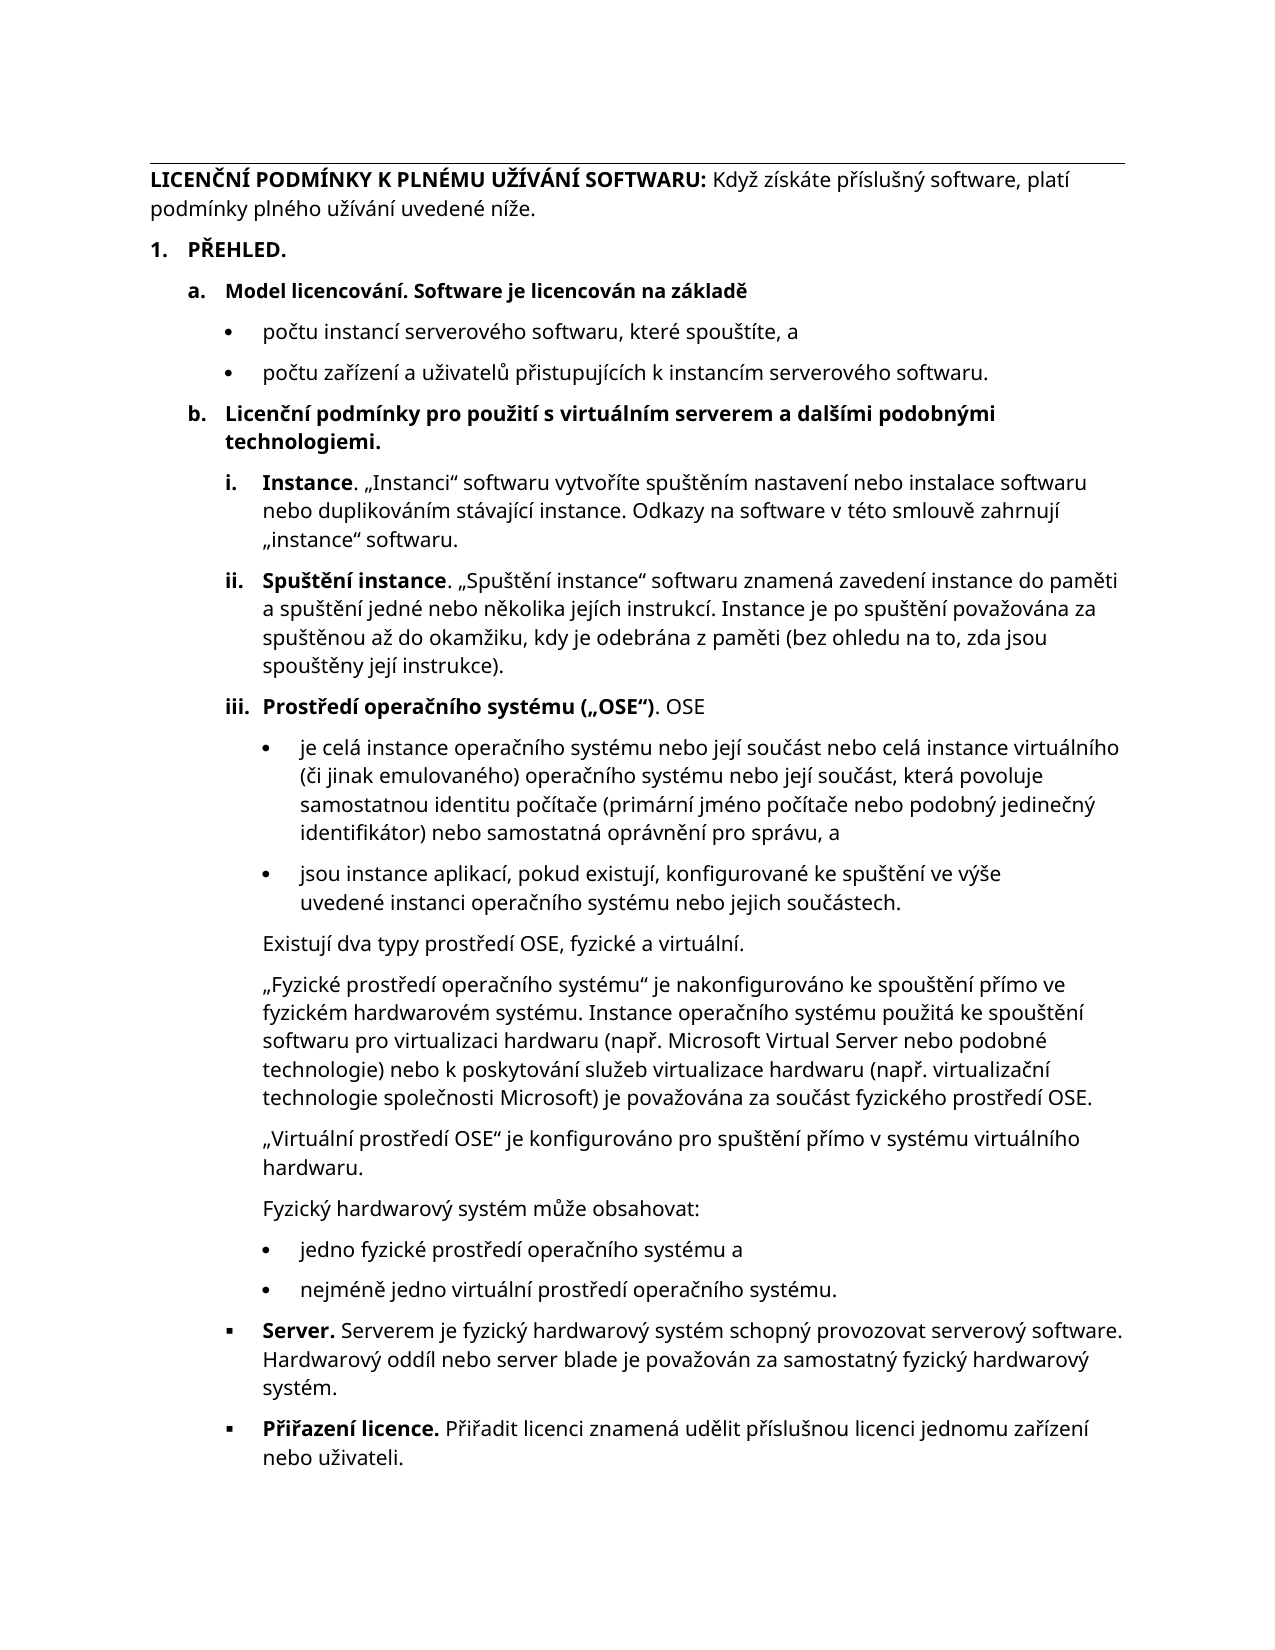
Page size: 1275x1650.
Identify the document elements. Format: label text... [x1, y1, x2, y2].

text nejméně jedno virtuální prostředí operačního systému. [262, 1276, 1125, 1304]
text počtu zařízení a uživatelů přistupujících k instancím serverového softwaru. [225, 358, 1125, 386]
text Existují dva typy prostředí OSE, fyzické a virtuální. [262, 929, 1125, 957]
subtitle Spuštění instance. „Spuštění instance“ softwaru znamená zavedení instance do paměti a spuštění jedné nebo několika jejích instrukcí. Instance je po spuštění považována za spuštěnou až do okamžiku, kdy je odebrána z paměti (bez ohledu na to, zda jsou spouštěny její instrukce). [225, 566, 1125, 680]
text „Fyzické prostředí operačního systému“ je nakonfigurováno ke spouštění přímo ve fyzickém hardwarovém systému. Instance operačního systému použitá ke spouštění softwaru pro virtualizaci hardwaru (např. Microsoft Virtual Server nebo podobné technologie) nebo k poskytování služeb virtualizace hardwaru (např. virtualizační technologie společnosti Microsoft) je považována za součást fyzického prostředí OSE. [262, 970, 1125, 1112]
text LICENČNÍ PODMÍNKY K PLNÉMU UŽÍVÁNÍ SOFTWARU: Když získáte příslušný software, platí podmínky plného užívání uvedené níže. [150, 164, 1125, 222]
subtitle PŘEHLED. [150, 235, 1125, 263]
subtitle Prostředí operačního systému („OSE“). OSE [225, 692, 1125, 721]
text jedno fyzické prostředí operačního systému a [262, 1235, 1125, 1263]
text Fyzický hardwarový systém může obsahovat: [262, 1194, 1125, 1222]
subtitle Model licencování. Software je licencován na základě [187, 276, 1125, 304]
subtitle Server. Serverem je fyzický hardwarový systém schopný provozovat serverový software. Hardwarový oddíl nebo server blade je považován za samostatný fyzický hardwarový systém. [225, 1317, 1125, 1402]
subtitle Instance. „Instanci“ softwaru vytvoříte spuštěním nastavení nebo instalace softwaru nebo duplikováním stávající instance. Odkazy na software v této smlouvě zahrnují „instance“ softwaru. [225, 468, 1125, 553]
subtitle Licenční podmínky pro použití s virtuálním serverem a dalšími podobnými technologiemi. [187, 399, 1125, 456]
text „Virtuální prostředí OSE“ je konfigurováno pro spuštění přímo v systému virtuálního hardwaru. [262, 1124, 1125, 1181]
subtitle Přiřazení licence. Přiřadit licenci znamená udělit příslušnou licenci jednomu zařízení nebo uživateli. [225, 1414, 1125, 1471]
text je celá instance operačního systému nebo její součást nebo celá instance virtuálního (či jinak emulovaného) operačního systému nebo její součást, která povoluje samostatnou identitu počítače (primární jméno počítače nebo podobný jedinečný identifikátor) nebo samostatná oprávnění pro správu, a [262, 733, 1125, 847]
text počtu instancí serverového softwaru, které spouštíte, a [225, 317, 1125, 345]
text jsou instance aplikací, pokud existují, konfigurované ke spuštění ve výše uvedené instanci operačního systému nebo jejich součástech. [262, 859, 1125, 916]
